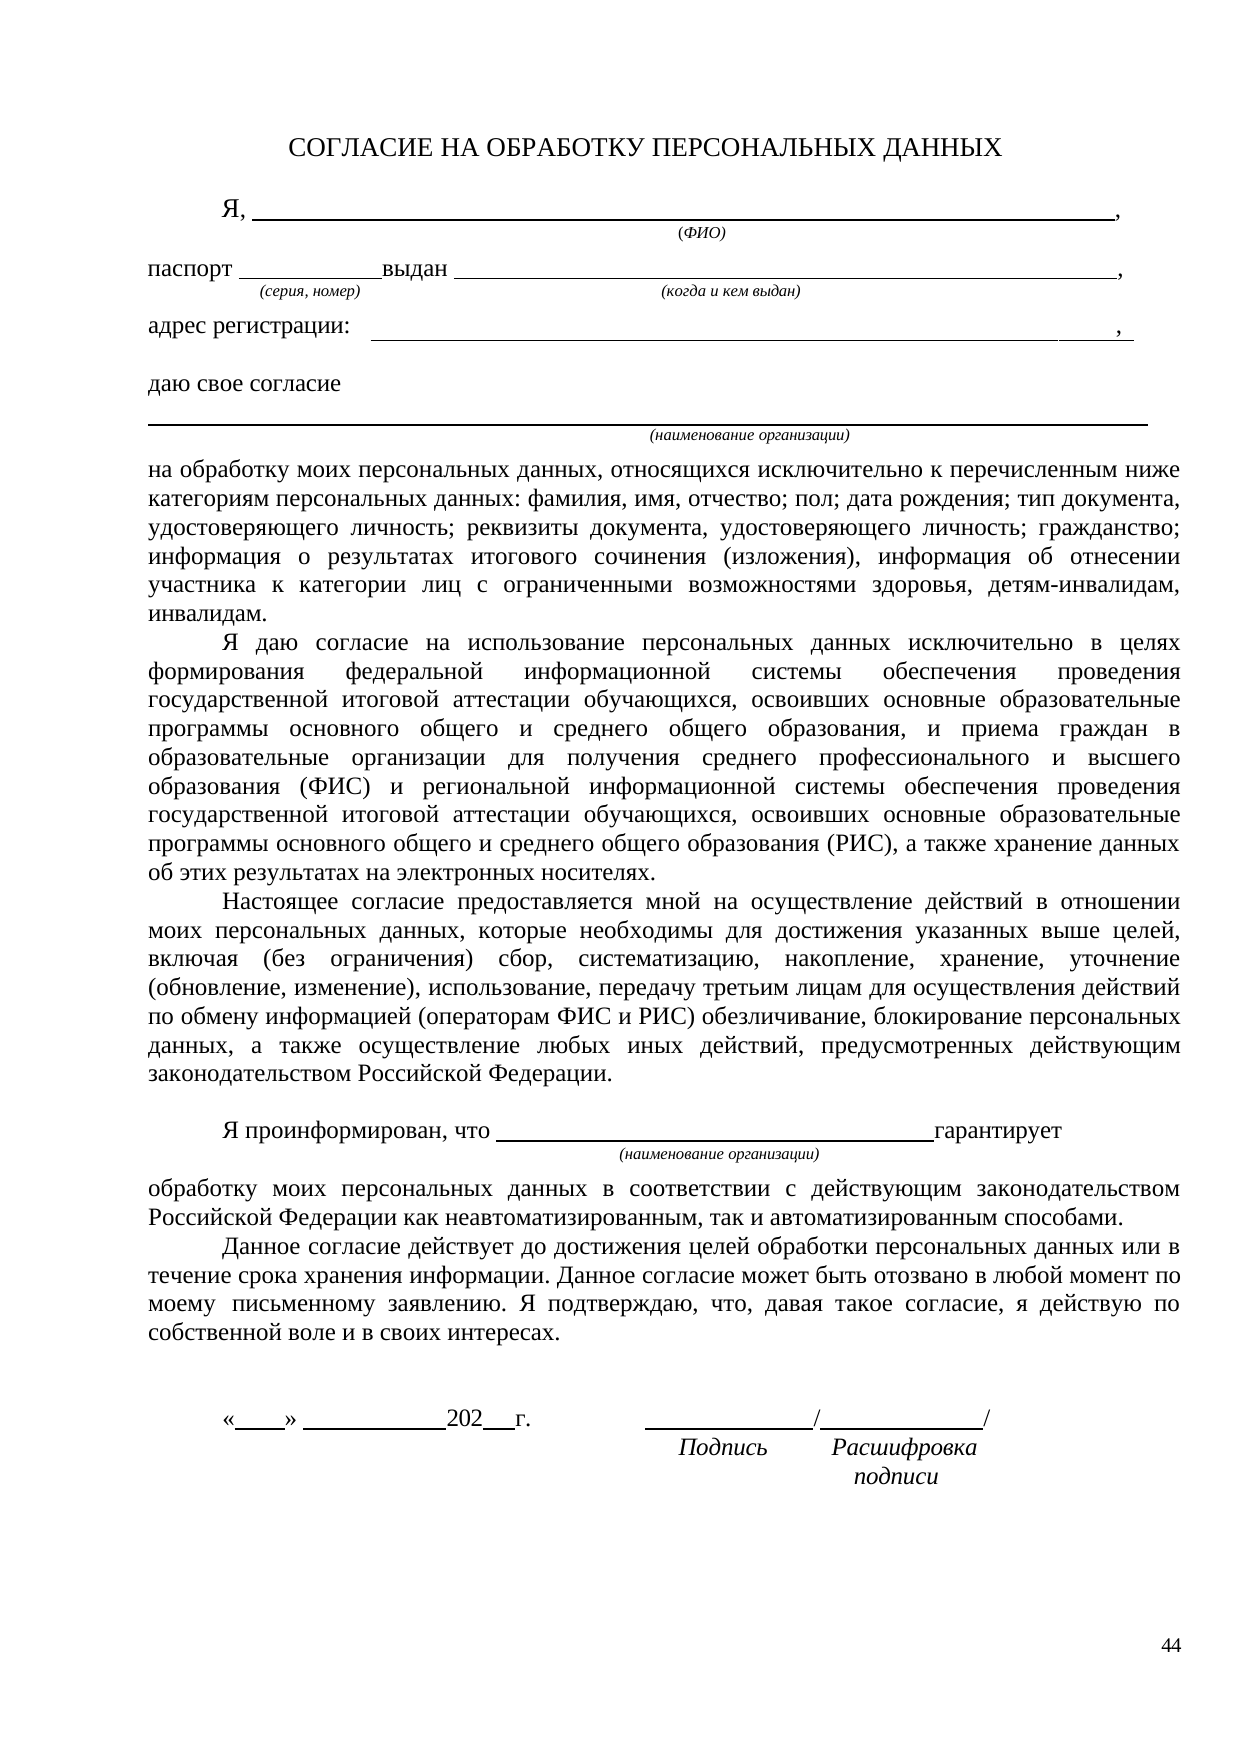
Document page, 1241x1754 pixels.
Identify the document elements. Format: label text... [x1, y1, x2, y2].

text Я, , [96, 193, 1122, 224]
text Настоящее согласие предоставляется мной на осуществление действий в отношении моих персональных данных, которые необходимы для достижения указанных выше целей, включая (без ограничения) сбор, систематизацию, накопление, хранение, уточнение (обновление, изменение), использование, передачу третьим лицам для осуществления действий по обмену информацией (операторам ФИС и РИС) обезличивание, блокирование персональных данных, а также осуществление любых иных действий, предусмотренных действующим законодательством Российской Федерации. [148, 886, 1181, 1087]
text (наименование организации) [334, 422, 1165, 444]
text Данное согласие действует до достижения целей обработки персональных данных или в течение срока хранения информации. Данное согласие может быть отозвано в любой момент по моему письменному заявлению. Я подтверждаю, что, давая такое согласие, я действую по собственной воле и в своих интересах. [148, 1231, 1181, 1346]
text Я даю согласие на использование персональных данных исключительно в целях формирования федеральной информационной системы обеспечения проведения государственной итоговой аттестации обучающихся, освоивших основные образовательные программы основного общего и среднего общего образования, и приема граждан в образовательные организации для получения среднего профессионального и высшего образования (ФИС) и региональной информационной системы обеспечения проведения государственной итоговой аттестации обучающихся, освоивших основные образовательные программы основного общего и среднего общего образования (РИС), а также хранение данных об этих результатах на электронных носителях. [148, 627, 1181, 886]
text Я проинформирован, что гарантирует [222, 1116, 1240, 1144]
text Подпись Расшифровка подписи [678, 1432, 979, 1490]
text на обработку моих персональных данных, относящихся исключительно к перечисленным ниже категориям персональных данных: фамилия, имя, отчество; пол; дата рождения; тип документа, удостоверяющего личность; реквизиты документа, удостоверяющего личность; гражданство; информация о результатах итогового сочинения (изложения), информация об отнесении участника к категории лиц с ограниченными возможностями здоровья, детям-инвалидам, инвалидам. [148, 454, 1181, 627]
text адрес регистрации: , [148, 311, 1240, 339]
text (серия, номер) (когда и кем выдан) [259, 282, 1240, 301]
text « » 202 г. / / [222, 1403, 1240, 1432]
text паспорт выдан , [96, 253, 1124, 282]
text (наименование организации) [273, 1144, 1165, 1163]
text даю свое согласие [148, 368, 1240, 397]
text (ФИО) [238, 224, 1165, 243]
text СОГЛАСИЕ НА ОБРАБОТКУ ПЕРСОНАЛЬНЫХ ДАННЫХ [96, 131, 1195, 162]
text обработку моих персональных данных в соответствии с действующим законодательством Российской Федерации как неавтоматизированным, так и автоматизированным способами. [148, 1173, 1181, 1231]
